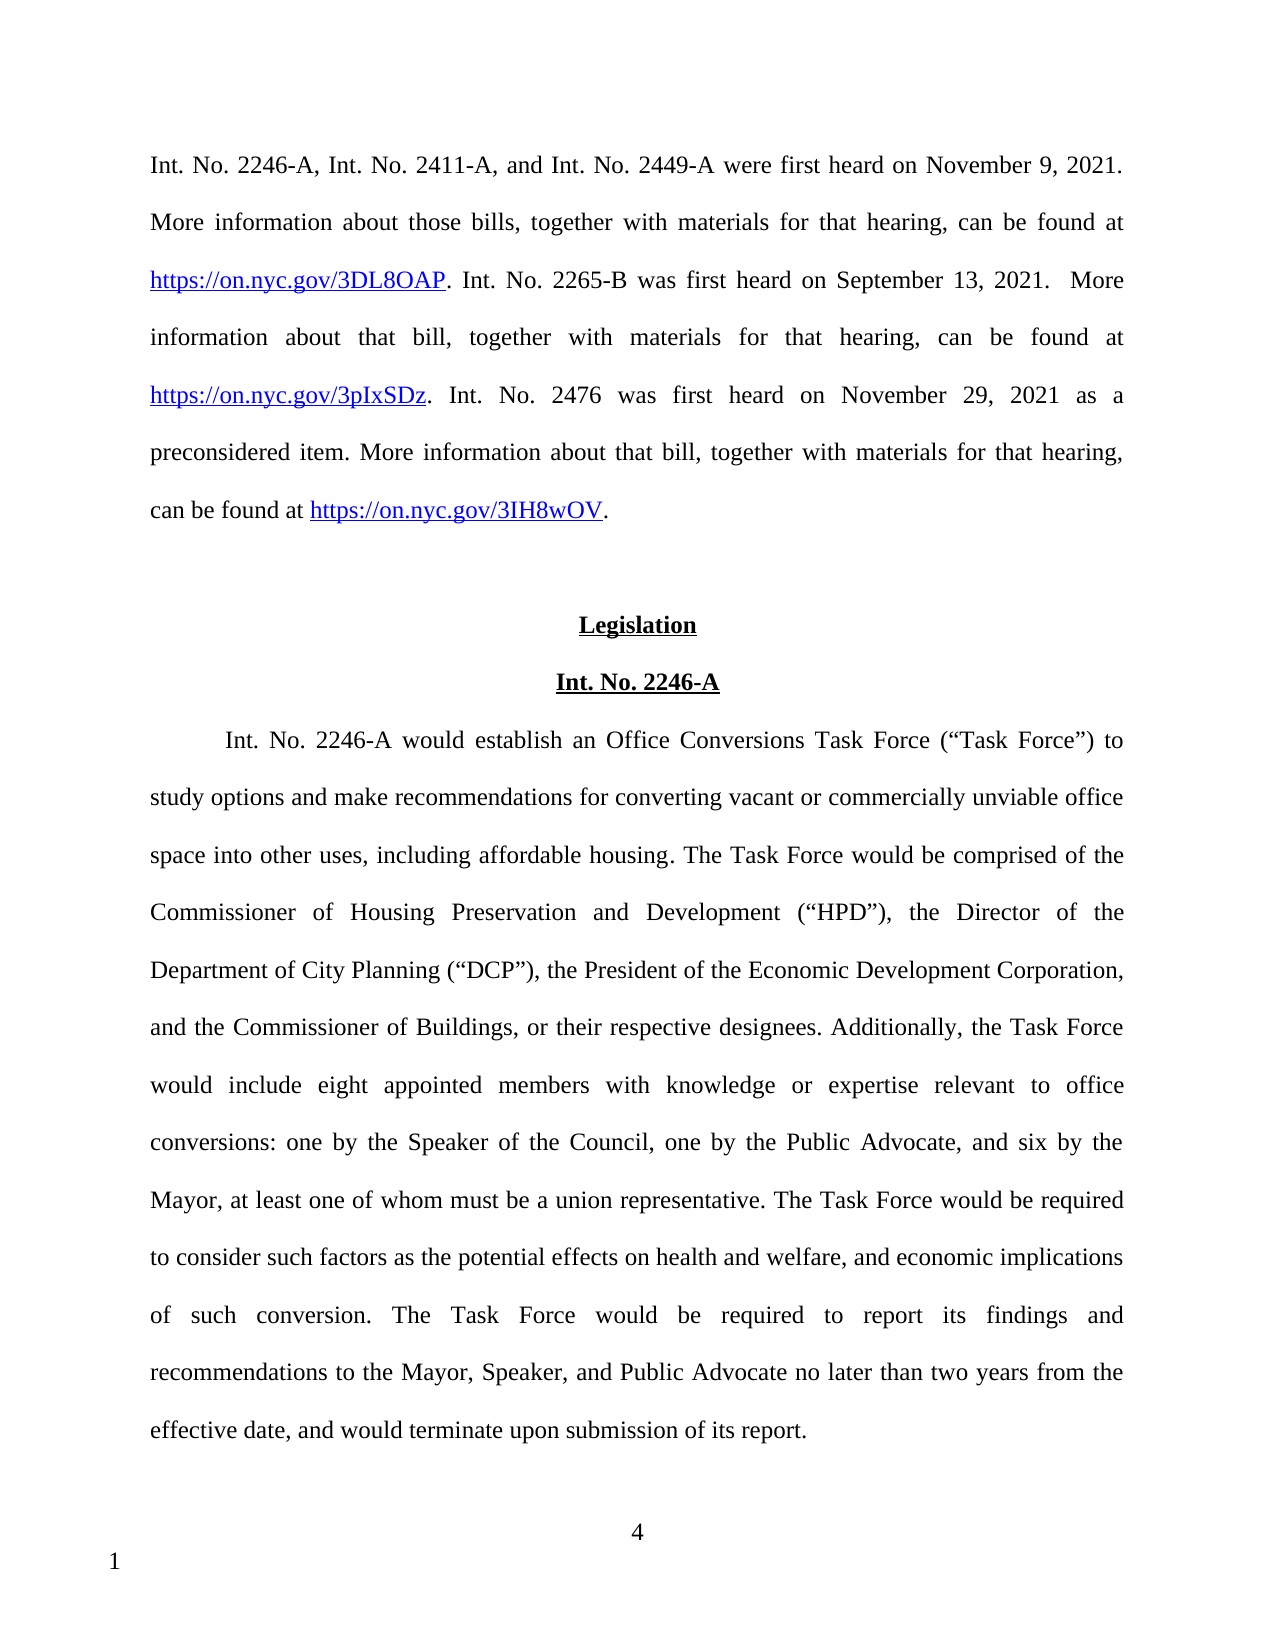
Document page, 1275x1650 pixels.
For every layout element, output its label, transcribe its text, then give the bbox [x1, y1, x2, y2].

text Int. No. 2246-A [150, 667, 1125, 696]
text Legislation [150, 610, 1125, 639]
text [150, 150, 1125, 524]
text Int. No. 2246-A would establish an Office Conversions Task Force (“Task Force”) to study options and make recommendations for converting vacant or commercially unviable office space into other uses, including affordable housing. The Task Force would be comprised of the Commissioner of Housing Preservation and Development (“HPD”), the Director of the Department of City Planning (“DCP”), the President of the Economic Development Corporation, and the Commissioner of Buildings, or their respective designees. Additionally, the Task Force would include eight appointed members with knowledge or expertise relevant to office conversions: one by the Speaker of the Council, one by the Public Advocate, and six by the Mayor, at least one of whom must be a union representative. The Task Force would be required to consider such factors as the potential effects on health and welfare, and economic implications of such conversion. The Task Force would be required to report its findings and recommendations to the Mayor, Speaker, and Public Advocate no later than two years from the effective date, and would terminate upon submission of its report. [150, 811, 1125, 1444]
